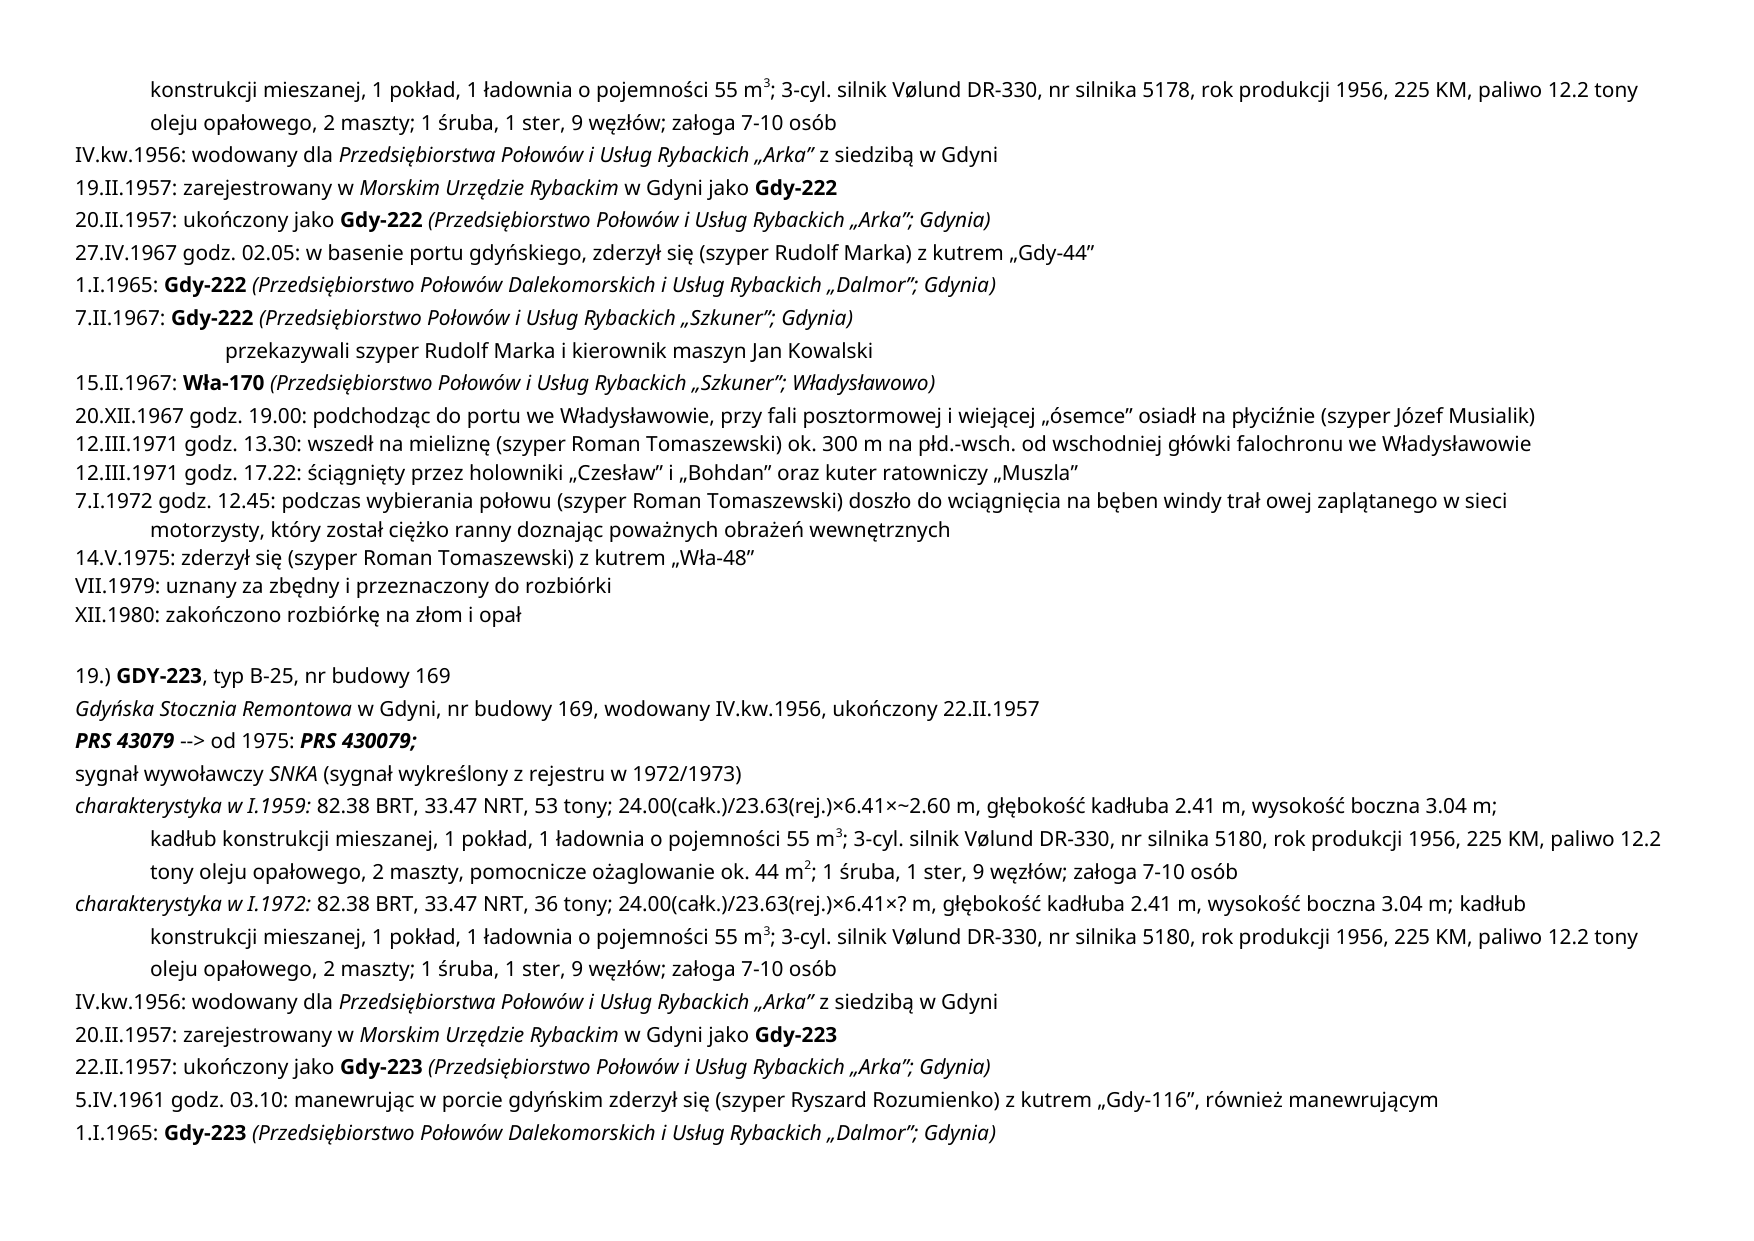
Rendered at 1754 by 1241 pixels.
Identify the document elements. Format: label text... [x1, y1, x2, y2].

text 20.II.1957: ukończony jako Gdy-222 (Przedsiębiorstwo Połowów i Usług Rybackich „Arka”; Gdynia) [75, 205, 1679, 234]
text 1.I.1965: Gdy-222 (Przedsiębiorstwo Połowów Dalekomorskich i Usług Rybackich „Dalmor”; Gdynia) [75, 271, 1679, 299]
text PRS 43079 --> od 1975: PRS 430079; [75, 726, 1679, 755]
text 20.II.1957: zarejestrowany w Morskim Urzędzie Rybackim w Gdyni jako Gdy-223 [75, 1020, 1679, 1048]
text IV.kw.1956: wodowany dla Przedsiębiorstwa Połowów i Usług Rybackich „Arka” z siedzibą w Gdyni [75, 987, 1679, 1016]
text 22.II.1957: ukończony jako Gdy-223 (Przedsiębiorstwo Połowów i Usług Rybackich „Arka”; Gdynia) [75, 1052, 1679, 1081]
text przekazywali szyper Rudolf Marka i kierownik maszyn Jan Kowalski [75, 336, 1679, 364]
text 27.IV.1967 godz. 02.05: w basenie portu gdyńskiego, zderzył się (szyper Rudolf Marka) z kutrem „Gdy-44” [75, 238, 1679, 266]
text 5.IV.1961 godz. 03.10: manewrując w porcie gdyńskim zderzył się (szyper Ryszard Rozumienko) z kutrem „Gdy-116”, również manewrującym [75, 1085, 1679, 1113]
text sygnał wywoławczy SNKA (sygnał wykreślony z rejestru w 1972/1973) [75, 759, 1679, 787]
text 15.II.1967: Wła-170 (Przedsiębiorstwo Połowów i Usług Rybackich „Szkuner”; Władysławowo) [75, 368, 1679, 397]
text 12.III.1971 godz. 17.22: ściągnięty przez holowniki „Czesław” i „Bohdan” oraz kuter ratowniczy „Muszla” [75, 458, 1679, 486]
text konstrukcji mieszanej, 1 pokład, 1 ładownia o pojemności 55 m3; 3-cyl. silnik Vølund DR-330, nr silnika 5178, rok produkcji 1956, 225 KM, paliwo 12.2 tony oleju opałowego, 2 maszty; 1 śruba, 1 ster, 9 węzłów; załoga 7-10 osób [150, 75, 1679, 136]
text 7.I.1972 godz. 12.45: podczas wybierania połowu (szyper Roman Tomaszewski) doszło do wciągnięcia na bęben windy trał owej zaplątanego w sieci [75, 486, 1679, 515]
text 1.I.1965: Gdy-223 (Przedsiębiorstwo Połowów Dalekomorskich i Usług Rybackich „Dalmor”; Gdynia) [75, 1118, 1679, 1146]
text motorzysty, który został ciężko ranny doznając poważnych obrażeń wewnętrznych [75, 515, 1679, 543]
text 20.XII.1967 godz. 19.00: podchodząc do portu we Władysławowie, przy fali posztormowej i wiejącej „ósemce” osiadł na płyciźnie (szyper Józef Musialik) [75, 401, 1679, 429]
text charakterystyka w I.1959: 82.38 BRT, 33.47 NRT, 53 tony; 24.00(całk.)/23.63(rej.)×6.41×~2.60 m, głębokość kadłuba 2.41 m, wysokość boczna 3.04 m; [75, 792, 1679, 820]
text XII.1980: zakończono rozbiórkę na złom i opał [75, 600, 1679, 628]
text VII.1979: uznany za zbędny i przeznaczony do rozbiórki [75, 572, 1679, 600]
text 14.V.1975: zderzył się (szyper Roman Tomaszewski) z kutrem „Wła-48” [75, 543, 1679, 572]
text charakterystyka w I.1972: 82.38 BRT, 33.47 NRT, 36 tony; 24.00(całk.)/23.63(rej.)×6.41×? m, głębokość kadłuba 2.41 m, wysokość boczna 3.04 m; kadłub [75, 889, 1679, 918]
text 7.II.1967: Gdy-222 (Przedsiębiorstwo Połowów i Usług Rybackich „Szkuner”; Gdynia) [75, 303, 1679, 332]
text kadłub konstrukcji mieszanej, 1 pokład, 1 ładownia o pojemności 55 m3; 3-cyl. silnik Vølund DR-330, nr silnika 5180, rok produkcji 1956, 225 KM, paliwo 12.2 tony oleju opałowego, 2 maszty, pomocnicze ożaglowanie ok. 44 m2; 1 śruba, 1 ster, 9 węzłów; załoga 7-10 osób [150, 824, 1679, 885]
text konstrukcji mieszanej, 1 pokład, 1 ładownia o pojemności 55 m3; 3-cyl. silnik Vølund DR-330, nr silnika 5180, rok produkcji 1956, 225 KM, paliwo 12.2 tony oleju opałowego, 2 maszty; 1 śruba, 1 ster, 9 węzłów; załoga 7-10 osób [150, 922, 1679, 983]
text Gdyńska Stocznia Remontowa w Gdyni, nr budowy 169, wodowany IV.kw.1956, ukończony 22.II.1957 [75, 694, 1679, 722]
text IV.kw.1956: wodowany dla Przedsiębiorstwa Połowów i Usług Rybackich „Arka” z siedzibą w Gdyni [75, 140, 1679, 169]
text 12.III.1971 godz. 13.30: wszedł na mieliznę (szyper Roman Tomaszewski) ok. 300 m na płd.-wsch. od wschodniej główki falochronu we Władysławowie [75, 429, 1679, 458]
text 19.) GDY-223, typ B-25, nr budowy 169 [75, 661, 1679, 689]
text 19.II.1957: zarejestrowany w Morskim Urzędzie Rybackim w Gdyni jako Gdy-222 [75, 173, 1679, 201]
